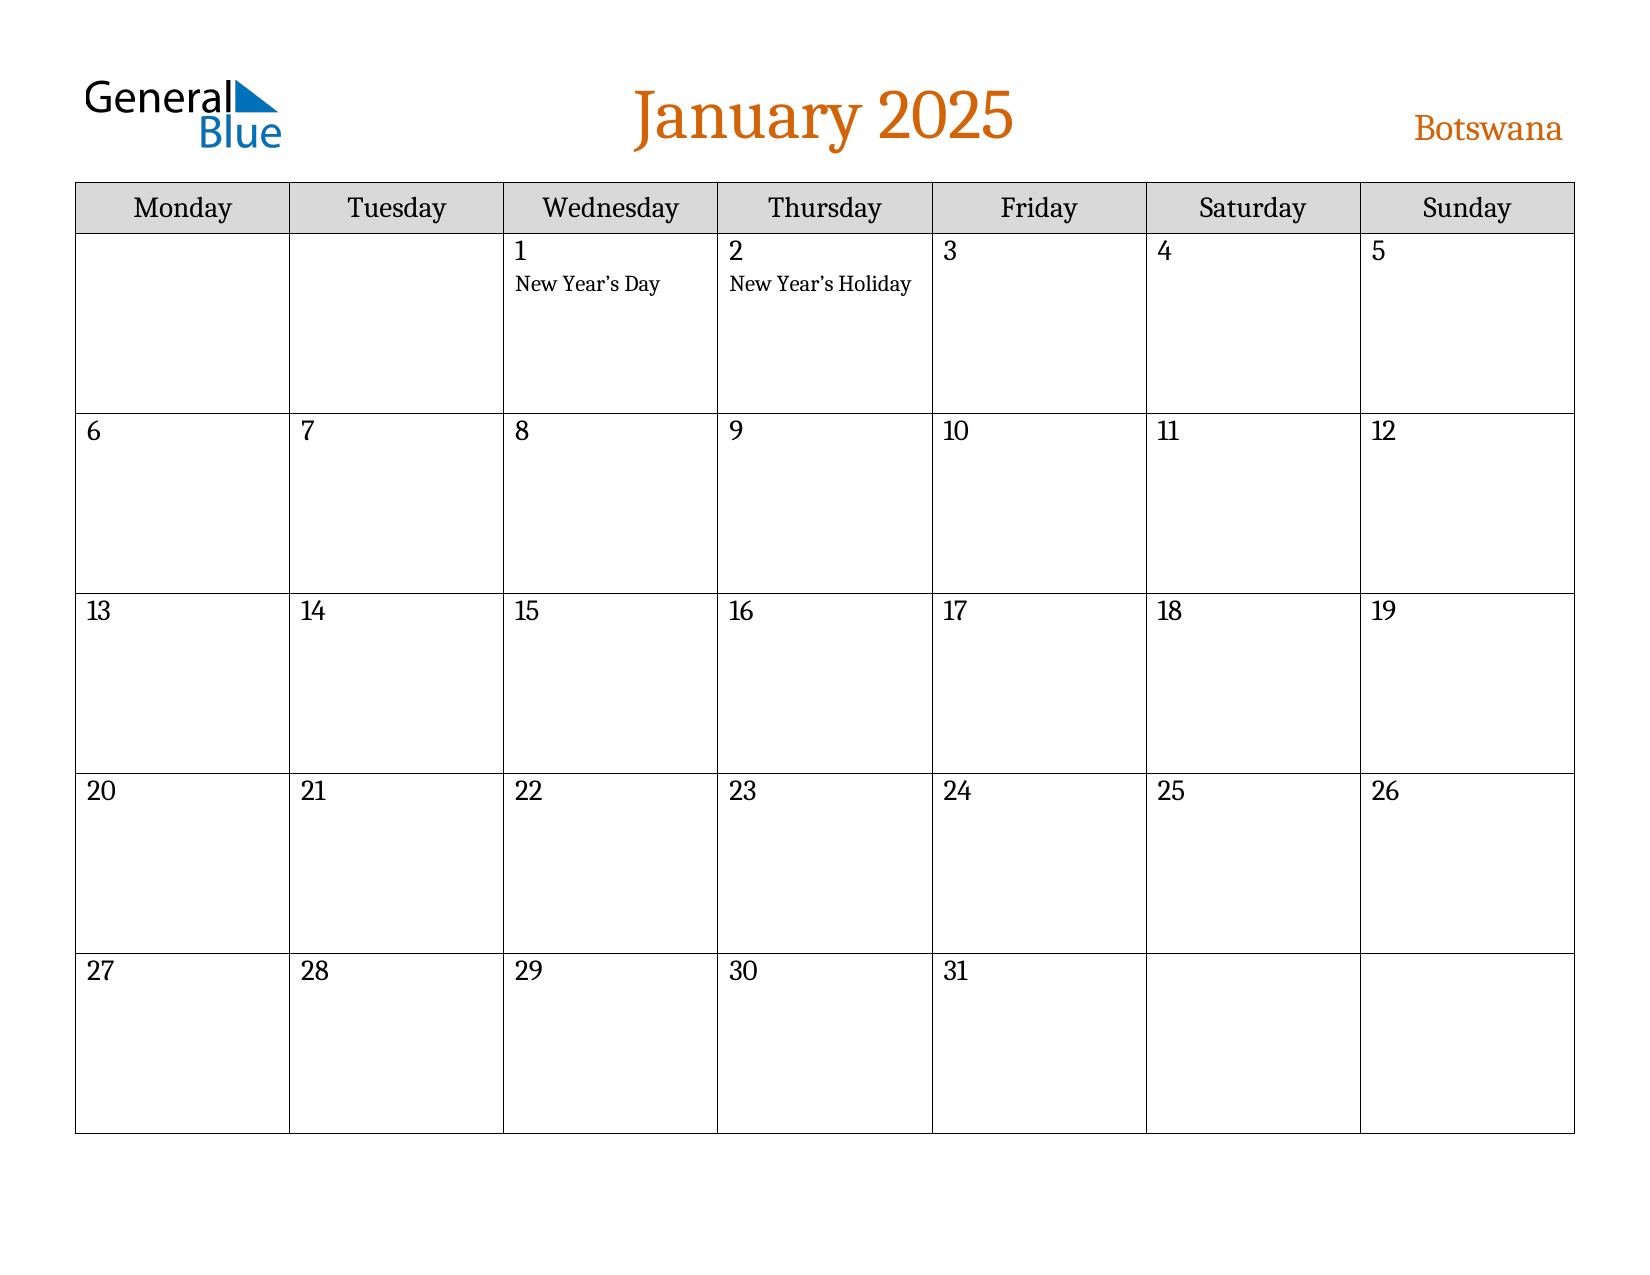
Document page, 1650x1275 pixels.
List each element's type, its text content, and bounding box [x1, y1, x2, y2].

table_cell [1361, 270, 1574, 413]
table_cell [504, 630, 717, 773]
table_cell [1147, 954, 1360, 990]
table_cell 21 [290, 774, 503, 810]
table_cell [76, 630, 289, 773]
table_cell 3 [933, 234, 1146, 270]
table_cell Friday [933, 183, 1146, 233]
table_cell 12 [1361, 414, 1574, 450]
table_cell [290, 630, 503, 773]
table_cell [933, 810, 1146, 953]
table_cell [1147, 630, 1360, 773]
table_cell 17 [933, 594, 1146, 630]
table_cell [290, 270, 503, 413]
table_cell 31 [933, 954, 1146, 990]
table_cell [1361, 450, 1574, 593]
table_cell Tuesday [290, 183, 503, 233]
table_cell [76, 234, 289, 270]
table_cell New Year’s Day [504, 270, 717, 413]
table_cell Thursday [718, 183, 932, 233]
table_cell 13 [76, 594, 289, 630]
table_cell [1147, 270, 1360, 413]
table_cell [504, 810, 717, 953]
table_cell [1361, 810, 1574, 953]
table_cell [718, 810, 932, 953]
table_cell [290, 810, 503, 953]
table_cell [1361, 630, 1574, 773]
table_cell [290, 990, 503, 1133]
table_cell 24 [933, 774, 1146, 810]
table_cell [933, 450, 1146, 593]
table_cell 16 [718, 594, 932, 630]
table_cell 7 [290, 414, 503, 450]
table_cell [933, 990, 1146, 1133]
table_cell 28 [290, 954, 503, 990]
picture [86, 80, 281, 148]
table_cell 18 [1147, 594, 1360, 630]
table_header [76, 75, 503, 182]
table_cell [933, 270, 1146, 413]
table_cell [1147, 450, 1360, 593]
table_cell 25 [1147, 774, 1360, 810]
table_cell 6 [76, 414, 289, 450]
table_cell Sunday [1361, 183, 1574, 233]
table_cell 8 [504, 414, 717, 450]
table_header January 2025 [504, 75, 1146, 182]
table_cell 15 [504, 594, 717, 630]
table_cell [76, 450, 289, 593]
table_cell 20 [76, 774, 289, 810]
table_cell [290, 450, 503, 593]
table_cell [76, 270, 289, 413]
table_cell 5 [1361, 234, 1574, 270]
table_cell 11 [1147, 414, 1360, 450]
table_cell 1 [504, 234, 717, 270]
table_cell Wednesday [504, 183, 717, 233]
table_cell 9 [718, 414, 932, 450]
table_cell 23 [718, 774, 932, 810]
table_cell [718, 630, 932, 773]
table_cell 22 [504, 774, 717, 810]
table_cell 19 [1361, 594, 1574, 630]
table_cell [718, 450, 932, 593]
table_cell [1147, 810, 1360, 953]
table_cell Monday [76, 183, 289, 233]
table_cell [504, 990, 717, 1133]
table_cell [76, 990, 289, 1133]
table_cell [290, 234, 503, 270]
table_cell [1147, 990, 1360, 1133]
table_cell 27 [76, 954, 289, 990]
table_header Botswana [1146, 75, 1574, 182]
table_cell [1361, 954, 1574, 990]
table_cell 29 [504, 954, 717, 990]
table_cell [933, 630, 1146, 773]
table_cell New Year’s Holiday [718, 270, 932, 413]
table_cell 10 [933, 414, 1146, 450]
table_cell 26 [1361, 774, 1574, 810]
table_cell [1361, 990, 1574, 1133]
table_cell [504, 450, 717, 593]
table_cell 30 [718, 954, 932, 990]
table_cell [76, 810, 289, 953]
table_cell 2 [718, 234, 932, 270]
table_cell 14 [290, 594, 503, 630]
table_cell [718, 990, 932, 1133]
table_cell Saturday [1147, 183, 1360, 233]
table_cell 4 [1147, 234, 1360, 270]
